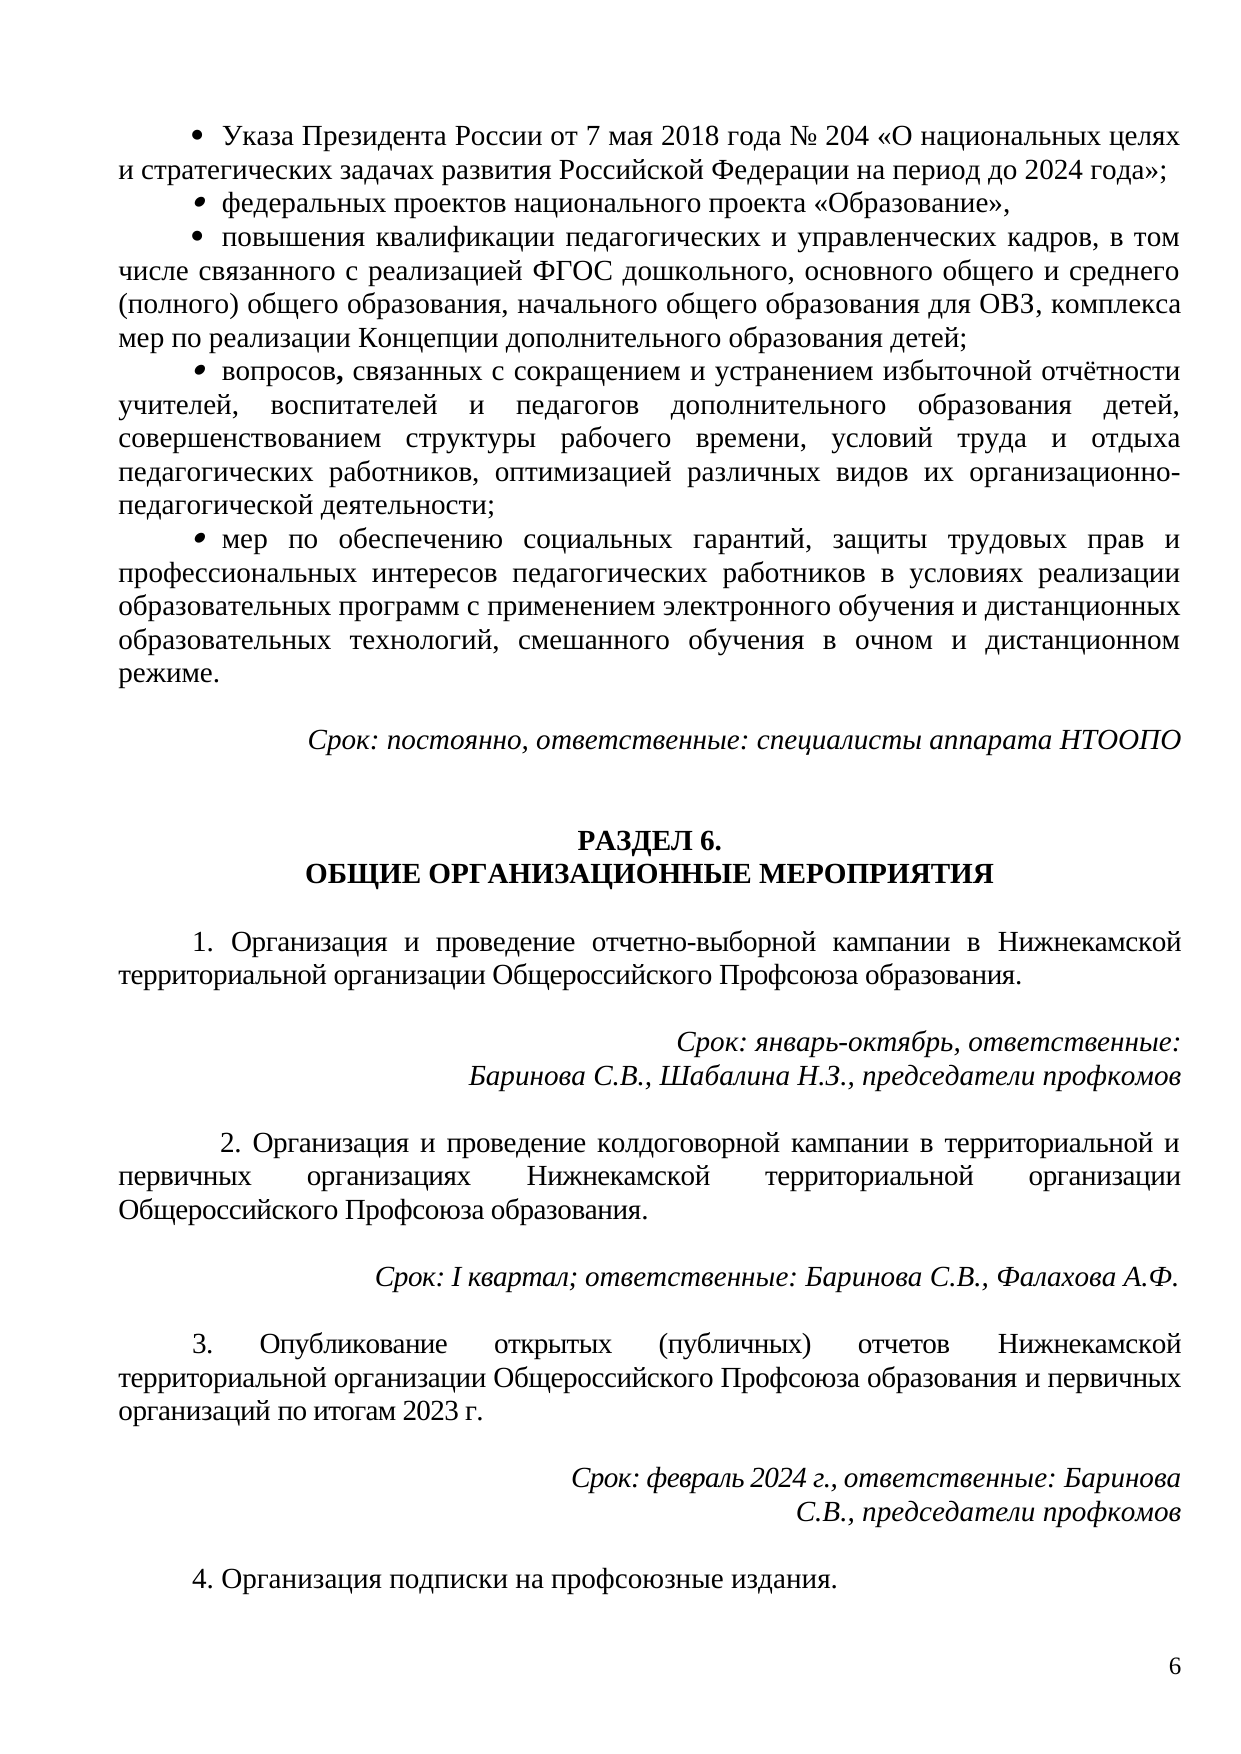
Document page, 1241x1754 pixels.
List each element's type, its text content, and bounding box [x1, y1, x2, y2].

list вопросов, связанных с сокращением и устранением избыточной отчётности учителей, воспитателей и педагогов дополнительного образования детей, совершенствованием структуры рабочего времени, условий труда и отдыха педагогических работников, оптимизацией различных видов их организационно-педагогической деятельности; [118, 353, 1181, 521]
text Срок: февраль 2024 г., ответственные: Баринова С.В., председатели профкомов [118, 1460, 1181, 1527]
text РАЗДЕЛ 6. [118, 823, 1181, 857]
list Указа Президента России от 7 мая 2018 года № 204 «О национальных целях и стратегических задачах развития Российской Федерации на период до 2024 года»; [118, 118, 1181, 185]
text 3. Опубликование открытых (публичных) отчетов Нижнекамской территориальной организации Общероссийского Профсоюза образования и первичных организаций по итогам 2023 г. [118, 1326, 1181, 1427]
list повышения квалификации педагогических и управленческих кадров, в том числе связанного с реализацией ФГОС дошкольного, основного общего и среднего (полного) общего образования, начального общего образования для ОВЗ, комплекса мер по реализации Концепции дополнительного образования детей; [118, 219, 1181, 353]
text 4. Организация подписки на профсоюзные издания. [118, 1561, 1181, 1594]
text 2. Организация и проведение колдоговорной кампании в территориальной и первичных организациях Нижнекамской территориальной организации Общероссийского Профсоюза образования. [118, 1125, 1181, 1226]
text 1. Организация и проведение отчетно-выборной кампании в Нижнекамской территориальной организации Общероссийского Профсоюза образования. [118, 924, 1181, 991]
text Общие организационные мероприятия [118, 857, 1181, 890]
text Срок: январь-октябрь, ответственные: Баринова С.В., Шабалина Н.З., председатели профкомов [118, 1024, 1181, 1091]
list мер по обеспечению социальных гарантий, защиты трудовых прав и профессиональных интересов педагогических работников в условиях реализации образовательных программ с применением электронного обучения и дистанционных образовательных технологий, смешанного обучения в очном и дистанционном режиме. [118, 521, 1181, 689]
list федеральных проектов национального проекта «Образование», [118, 185, 1181, 219]
text Срок: постоянно, ответственные: специалисты аппарата НТООПО [118, 722, 1181, 756]
text Срок: I квартал; ответственные: Баринова С.В., Фалахова А.Ф. [118, 1259, 1181, 1293]
